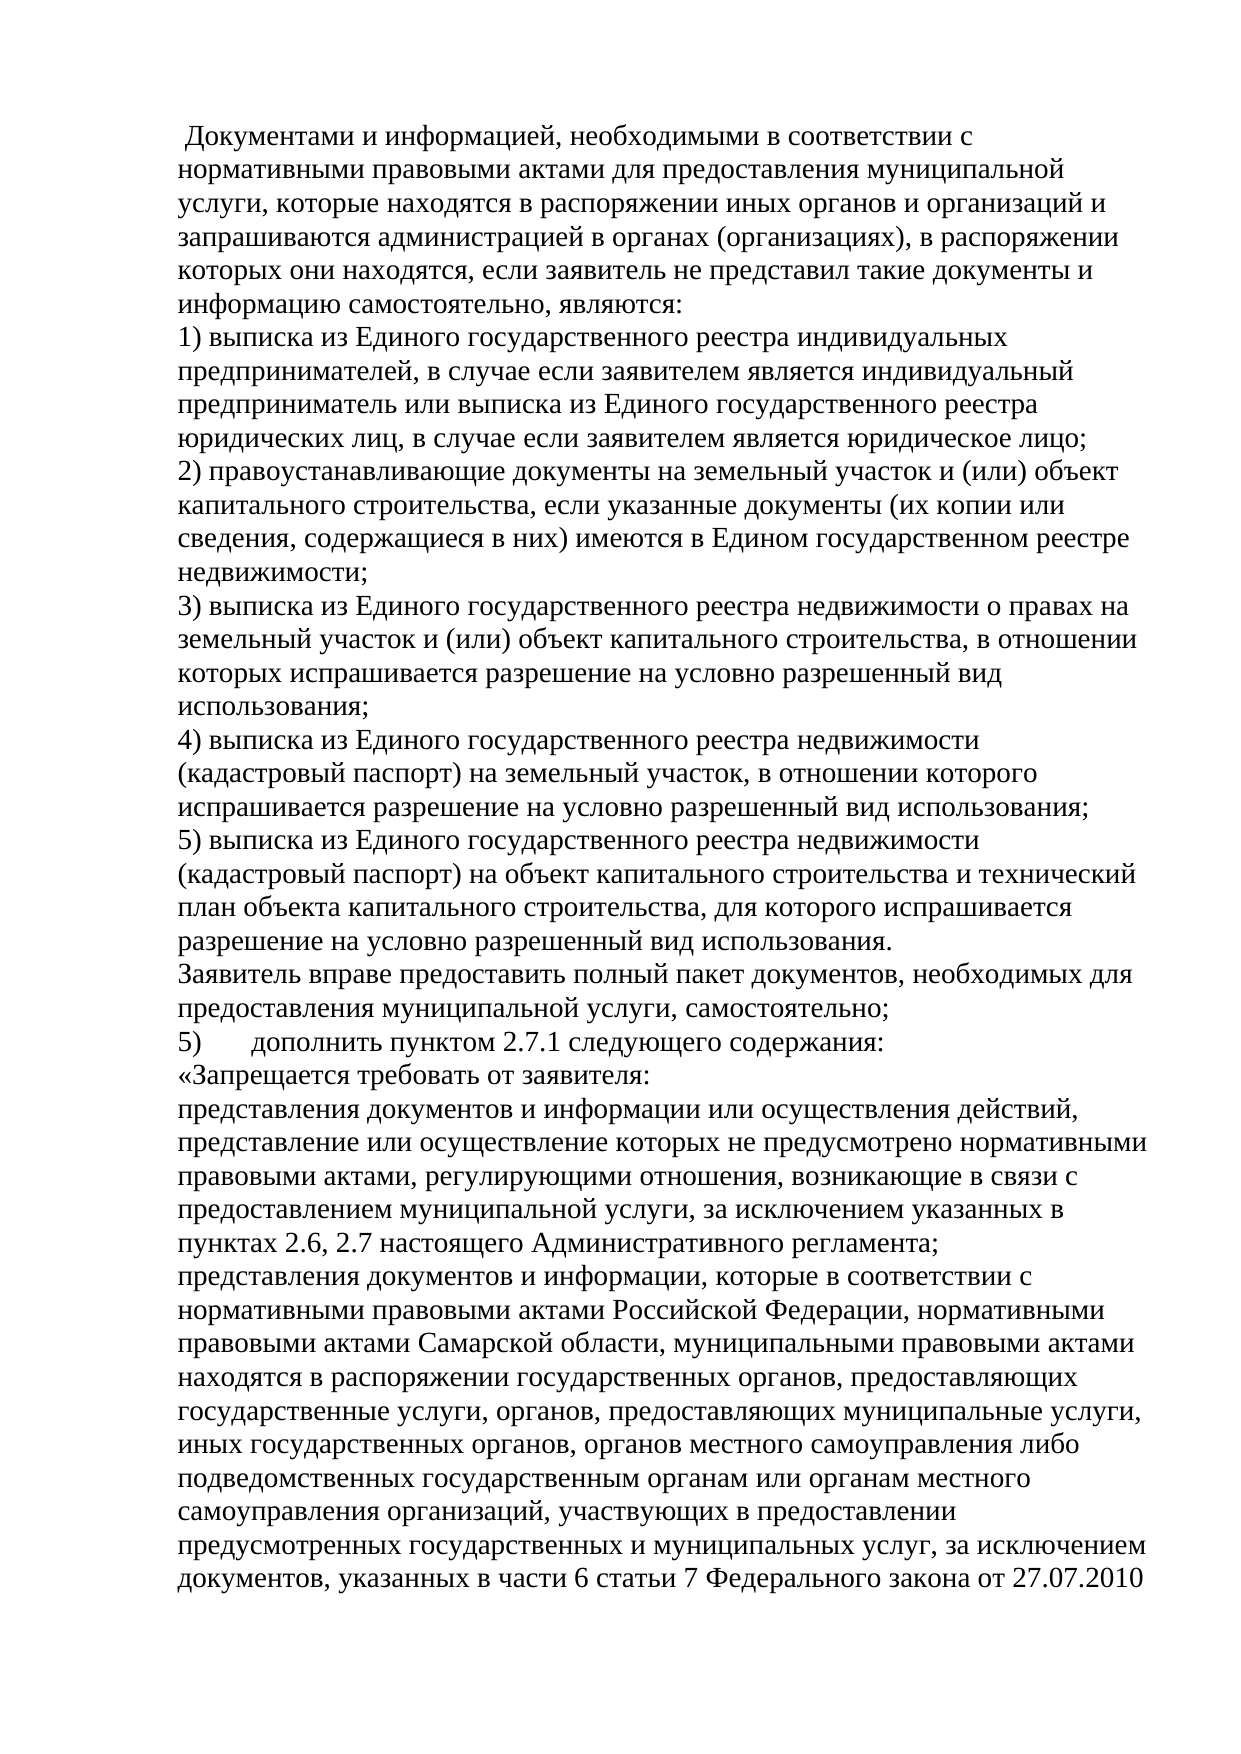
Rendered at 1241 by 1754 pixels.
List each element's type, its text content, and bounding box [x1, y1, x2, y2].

text представления документов и информации или осуществления действий, представление или осуществление которых не предусмотрено нормативными правовыми актами, регулирующими отношения, возникающие в связи с предоставлением муниципальной услуги, за исключением указанных в пунктах 2.6, 2.7 настоящего Административного регламента; [177, 1091, 1152, 1258]
text 4) выписка из Единого государственного реестра недвижимости (кадастровый паспорт) на земельный участок, в отношении которого испрашивается разрешение на условно разрешенный вид использования; [177, 722, 1152, 822]
text 1) выписка из Единого государственного реестра индивидуальных предпринимателей, в случае если заявителем является индивидуальный предприниматель или выписка из Единого государственного реестра юридических лиц, в случае если заявителем является юридическое лицо; [177, 319, 1152, 453]
text 5) выписка из Единого государственного реестра недвижимости (кадастровый паспорт) на объект капитального строительства и технический план объекта капитального строительства, для которого испрашивается разрешение на условно разрешенный вид использования. [177, 822, 1152, 957]
text «Запрещается требовать от заявителя: [177, 1057, 1152, 1091]
text 2) правоустанавливающие документы на земельный участок и (или) объект капитального строительства, если указанные документы (их копии или сведения, содержащиеся в них) имеются в Едином государственном реестре недвижимости; [177, 453, 1152, 588]
text Заявитель вправе предоставить полный пакет документов, необходимых для предоставления муниципальной услуги, самостоятельно; [177, 957, 1152, 1024]
text Документами и информацией, необходимыми в соответствии с нормативными правовыми актами для предоставления муниципальной услуги, которые находятся в распоряжении иных органов и организаций и запрашиваются администрацией в органах (организациях), в распоряжении которых они находятся, если заявитель не представил такие документы и информацию самостоятельно, являются: [177, 118, 1152, 319]
text 5) дополнить пунктом 2.7.1 следующего содержания: [177, 1024, 1152, 1057]
text 3) выписка из Единого государственного реестра недвижимости о правах на земельный участок и (или) объект капитального строительства, в отношении которых испрашивается разрешение на условно разрешенный вид использования; [177, 588, 1152, 722]
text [177, 1258, 1152, 1594]
